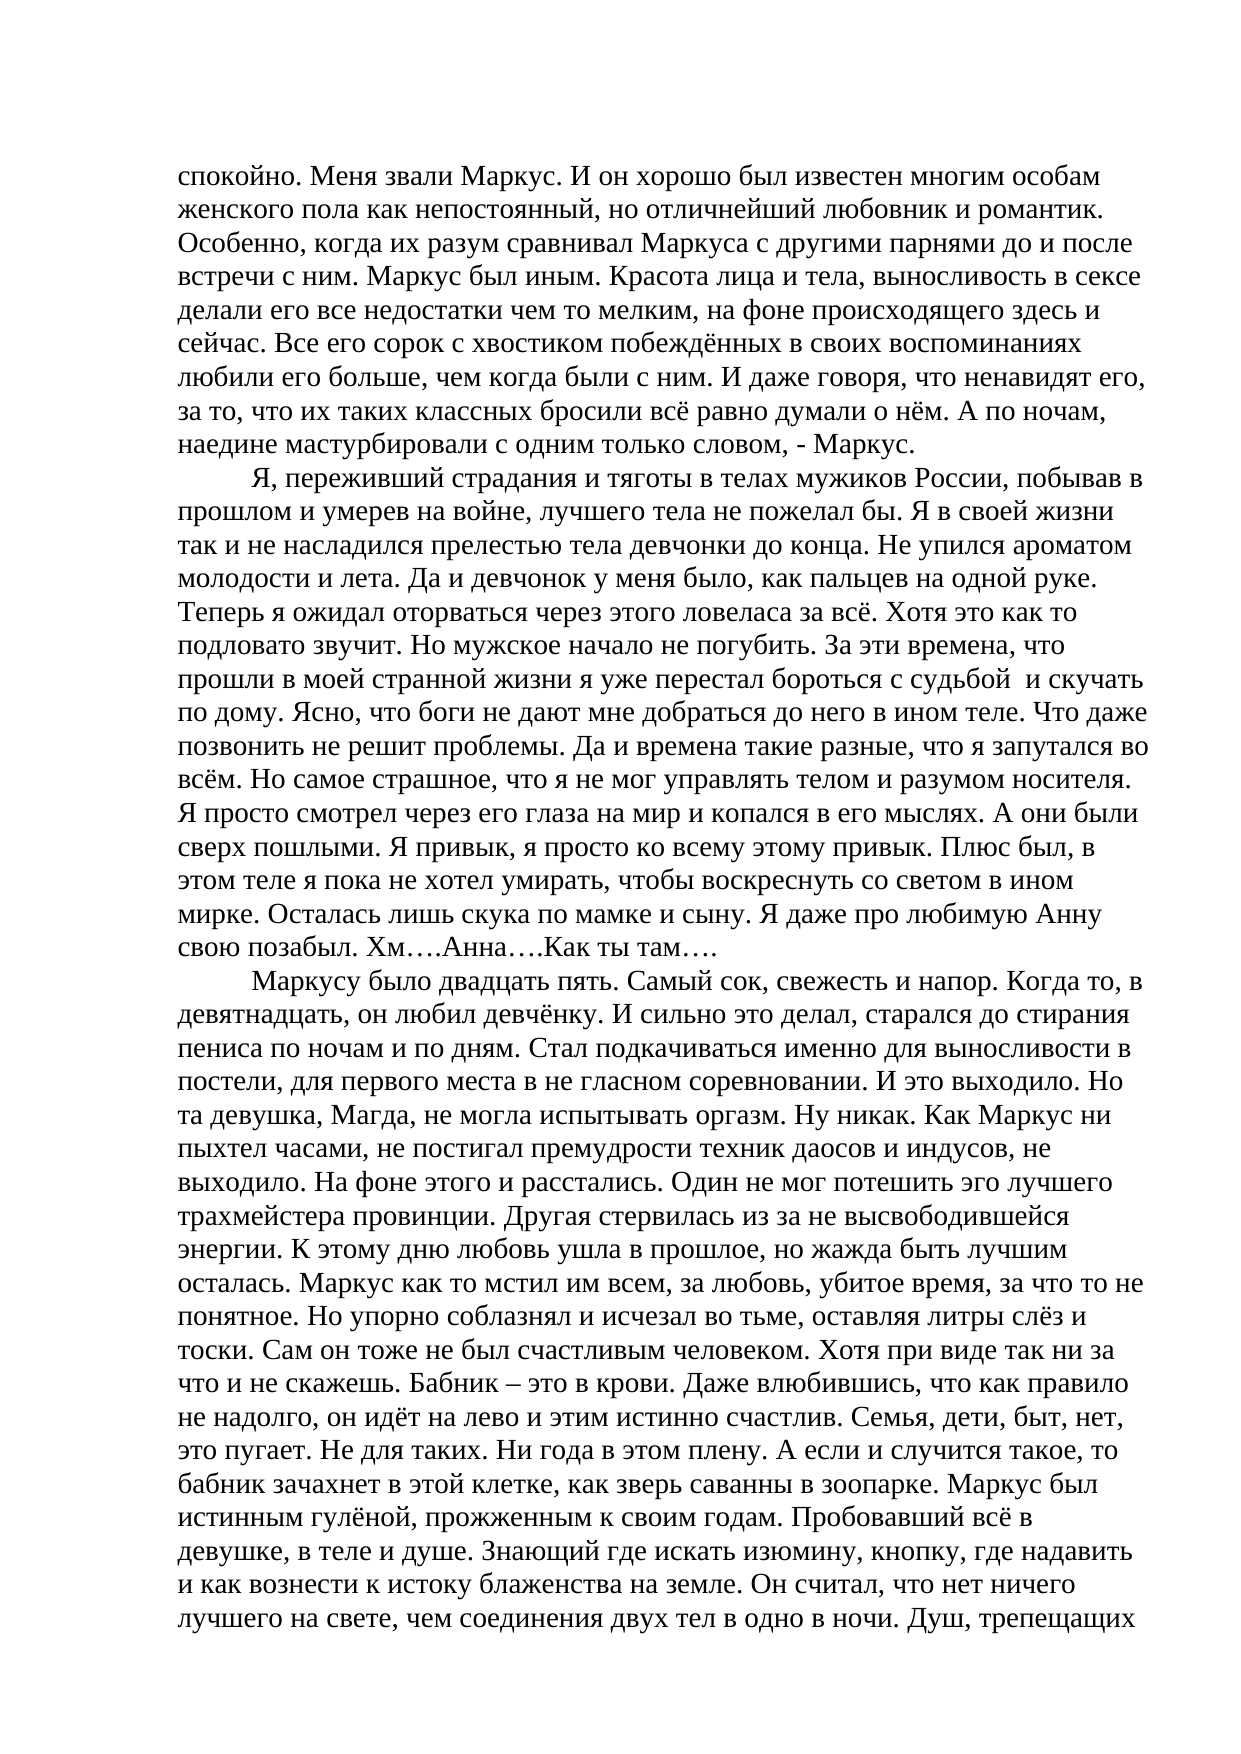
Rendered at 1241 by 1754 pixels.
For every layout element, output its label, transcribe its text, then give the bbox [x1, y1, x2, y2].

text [177, 963, 1152, 1634]
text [177, 158, 1152, 460]
text Я, переживший страдания и тяготы в телах мужиков России, побывав в прошлом и умерев на войне, лучшего тела не пожелал бы. Я в своей жизни так и не насладился прелестью тела девчонки до конца. Не упился ароматом молодости и лета. Да и девчонок у меня было, как пальцев на одной руке. Теперь я ожидал оторваться через этого ловеласа за всё. Хотя это как то подловато звучит. Но мужское начало не погубить. За эти времена, что прошли в моей странной жизни я уже перестал бороться с судьбой и скучать по дому. Ясно, что боги не дают мне добраться до него в ином теле. Что даже позвонить не решит проблемы. Да и времена такие разные, что я запутался во всём. Но самое страшное, что я не мог управлять телом и разумом носителя. Я просто смотрел через его глаза на мир и копался в его мыслях. А они были сверх пошлыми. Я привык, я просто ко всему этому привык. Плюс был, в этом теле я пока не хотел умирать, чтобы воскреснуть со светом в ином мирке. Осталась лишь скука по мамке и сыну. Я даже про любимую Анну свою позабыл. Хм….Анна….Как ты там…. [177, 460, 1152, 963]
